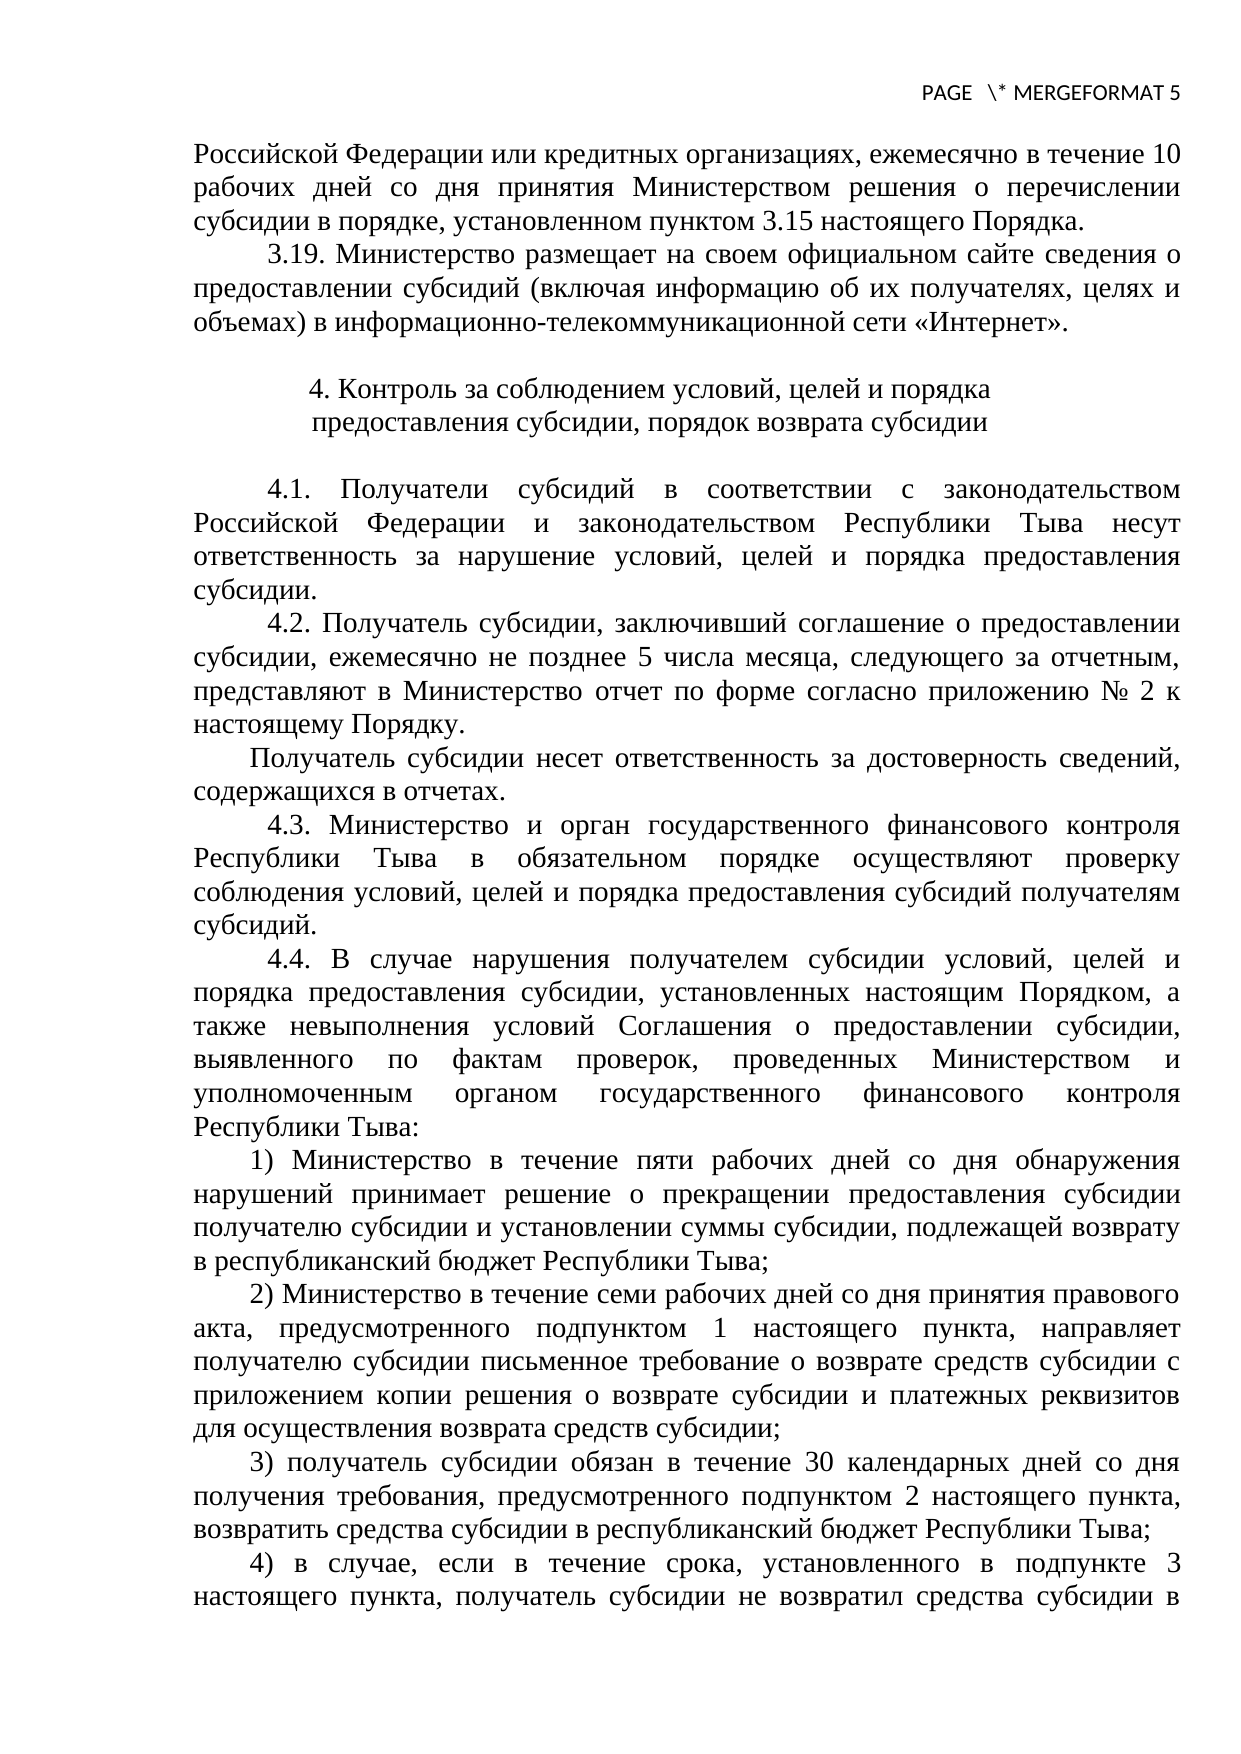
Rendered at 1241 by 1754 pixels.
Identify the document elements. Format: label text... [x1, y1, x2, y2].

text 4.3. Министерство и орган государственного финансового контроля Республики Тыва в обязательном порядке осуществляют проверку соблюдения условий, целей и порядка предоставления субсидий получателям субсидий. [193, 807, 1181, 941]
text 2) Министерство в течение семи рабочих дней со дня принятия правового акта, предусмотренного подпунктом 1 настоящего пункта, направляет получателю субсидии письменное требование о возврате средств субсидии с приложением копии решения о возврате субсидии и платежных реквизитов для осуществления возврата средств субсидии; [193, 1276, 1181, 1444]
text Получатель субсидии несет ответственность за достоверность сведений, содержащихся в отчетах. [193, 740, 1181, 807]
text 3) получатель субсидии обязан в течение 30 календарных дней со дня получения требования, предусмотренного подпунктом 2 настоящего пункта, возвратить средства субсидии в республиканский бюджет Республики Тыва; [193, 1444, 1181, 1545]
text 3.19. Министерство размещает на своем официальном сайте сведения о предоставлении субсидий (включая информацию об их получателях, целях и объемах) в информационно-телекоммуникационной сети «Интернет». [193, 237, 1181, 337]
text 4.4. В случае нарушения получателем субсидии условий, целей и порядка предоставления субсидии, установленных настоящим Порядком, а также невыполнения условий Соглашения о предоставлении субсидии, выявленного по фактам проверок, проведенных Министерством и уполномоченным органом государственного финансового контроля Республики Тыва: [193, 941, 1181, 1142]
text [193, 136, 1181, 237]
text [193, 1545, 1181, 1612]
text 4.1. Получатели субсидий в соответствии с законодательством Российской Федерации и законодательством Республики Тыва несут ответственность за нарушение условий, целей и порядка предоставления субсидии. [193, 471, 1181, 606]
text 4. Контроль за соблюдением условий, целей и порядка [118, 371, 1181, 404]
text предоставления субсидии, порядок возврата субсидии [118, 404, 1181, 438]
text 4.2. Получатель субсидии, заключивший соглашение о предоставлении субсидии, ежемесячно не позднее 5 числа месяца, следующего за отчетным, представляют в Министерство отчет по форме согласно приложению № 2 к настоящему Порядку. [193, 606, 1181, 740]
text 1) Министерство в течение пяти рабочих дней со дня обнаружения нарушений принимает решение о прекращении предоставления субсидии получателю субсидии и установлении суммы субсидии, подлежащей возврату в республиканский бюджет Республики Тыва; [193, 1142, 1181, 1276]
